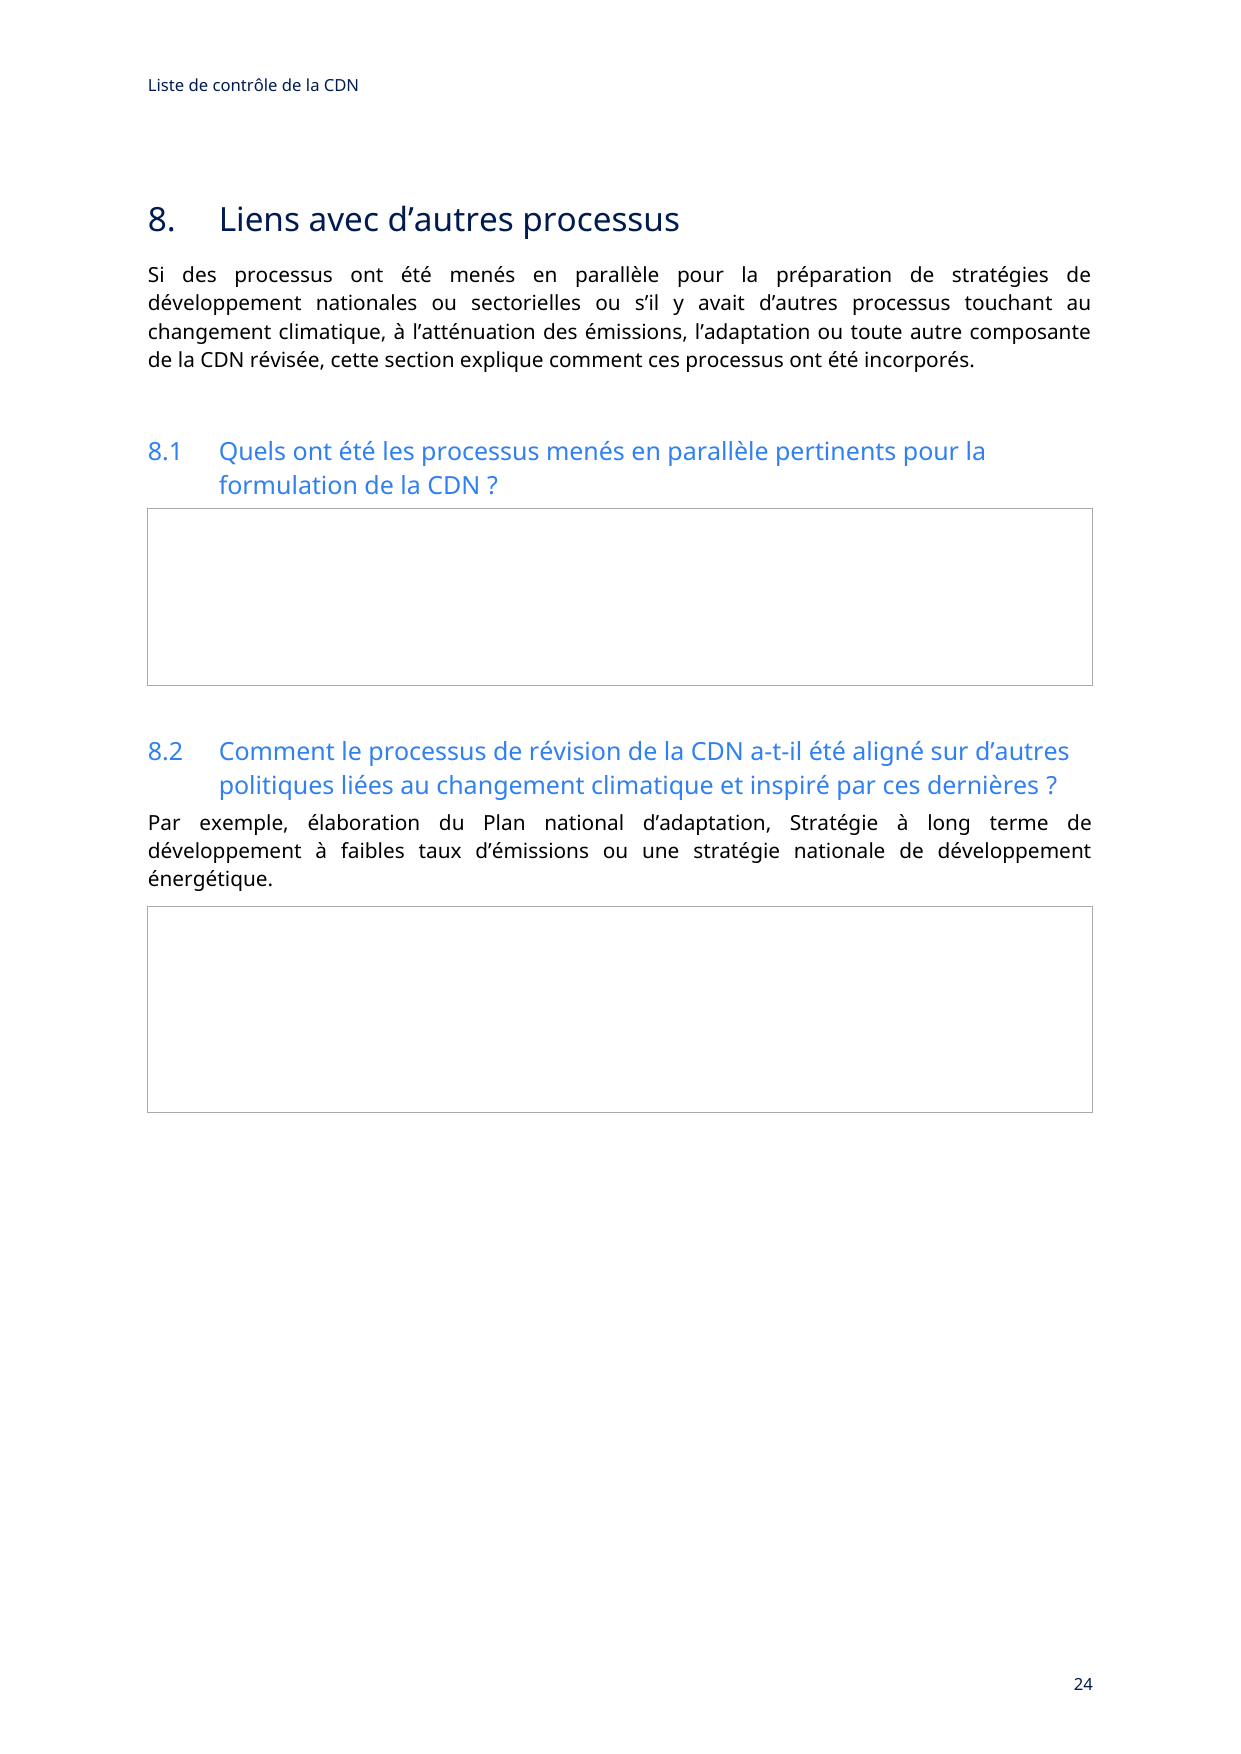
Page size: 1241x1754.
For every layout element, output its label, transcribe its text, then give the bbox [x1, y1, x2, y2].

subtitle Quels ont été les processus menés en parallèle pertinents pour la formulation de la CDN ? [148, 433, 1092, 502]
table_header [148, 907, 1092, 1112]
subtitle Comment le processus de révision de la CDN a-t-il été aligné sur d’autres politiques liées au changement climatique et inspiré par ces dernières ? [148, 733, 1092, 801]
text Par exemple, élaboration du Plan national d’adaptation, Stratégie à long terme de développement à faibles taux d’émissions ou une stratégie nationale de développement énergétique. [148, 808, 1092, 893]
subtitle Liens avec d’autres processus [148, 196, 1092, 241]
table_header [148, 509, 1092, 685]
text Si des processus ont été menés en parallèle pour la préparation de stratégies de développement nationales ou sectorielles ou s’il y avait d’autres processus touchant au changement climatique, à l’atténuation des émissions, l’adaptation ou toute autre composante de la CDN révisée, cette section explique comment ces processus ont été incorporés. [148, 260, 1092, 374]
